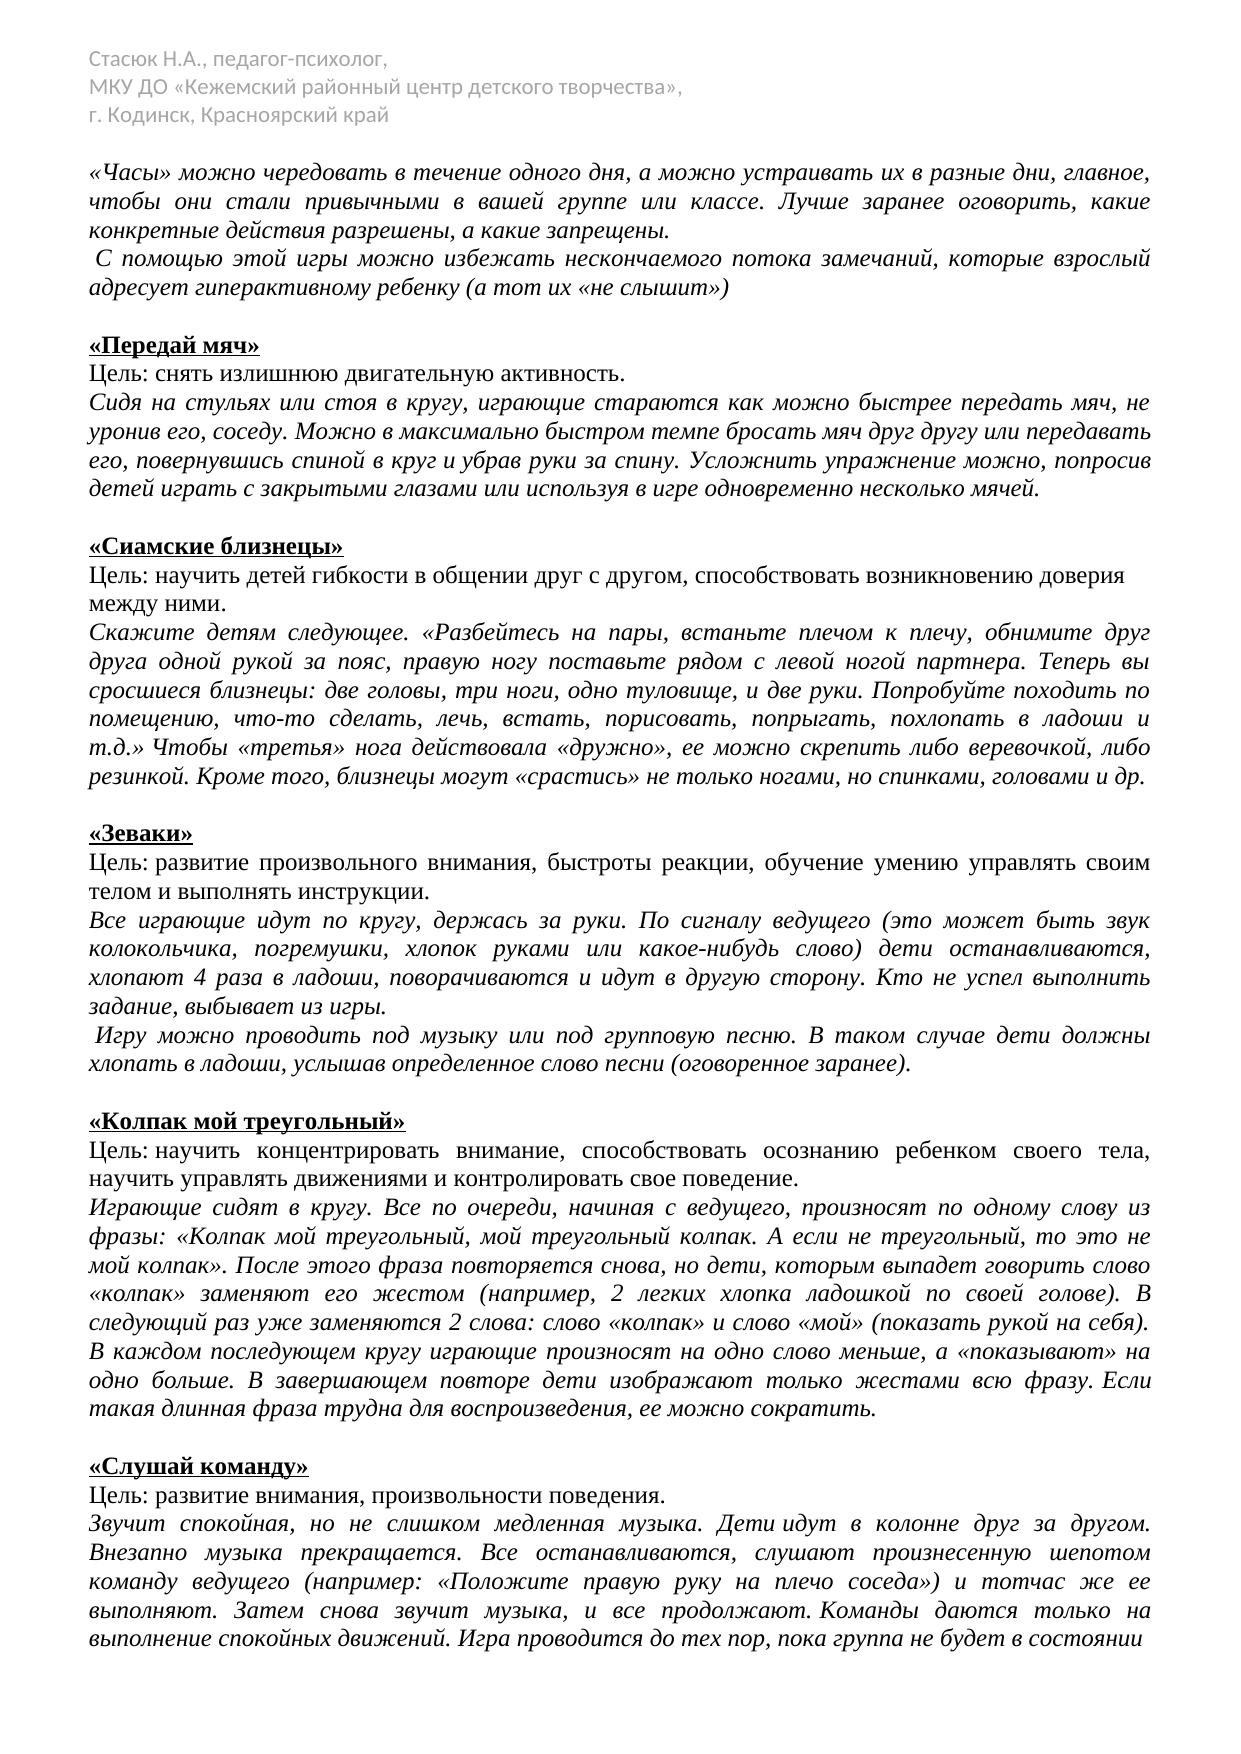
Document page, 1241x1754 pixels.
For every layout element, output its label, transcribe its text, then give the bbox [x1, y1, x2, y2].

text Цель: снять излишнюю двигательную активность. [89, 358, 1152, 387]
text Игру можно проводить под музыку или под групповую песню. В таком случае дети должны хлопать в ладоши, услышав определенное слово песни (оговоренное заранее). [89, 1020, 1152, 1077]
text «Часы» можно чередовать в течение одного дня, а можно устраивать их в разные дни, главное, чтобы они стали привычными в вашей группе или классе. Лучше заранее оговорить, какие конкретные действия разрешены, а какие запрещены. [89, 157, 1152, 243]
text «Сиамские близнецы» Цель: научить детей гибкости в общении друг с другом, способствовать возникновению доверия между ними. [89, 531, 1152, 617]
text Играющие сидят в кругу. Все по очереди, начиная с ведущего, произносят по одному слову из фразы: «Колпак мой треугольный, мой треугольный колпак. А если не треугольный, то это не мой колпак». После этого фраза повторяется снова, но дети, которым выпадет говорить слово «колпак» заменяют его жестом (например, 2 легких хлопка ладошкой по своей голове). В следующий раз уже заменяются 2 слова: слово «колпак» и слово «мой» (показать рукой на себя). В каждом последующем кругу играющие произносят на одно слово меньше, а «показывают» на одно больше. В завершающем повторе дети изображают только жестами всю фразу. Если такая длинная фраза трудна для воспроизведения, ее можно сократить. [89, 1192, 1152, 1422]
text Скажите детям следующее. «Разбейтесь на пары, встаньте плечом к плечу, обнимите друг друга одной рукой за пояс, правую ногу поставьте рядом с левой ногой партнера. Теперь вы сросшиеся близнецы: две головы, три ноги, одно туловище, и две руки. Попробуйте походить по помещению, что-то сделать, лечь, встать, порисовать, попрыгать, похлопать в ладоши и т.д.» Чтобы «третья» нога действовала «дружно», ее можно скрепить либо веревочкой, либо резинкой. Кроме того, близнецы могут «срастись» не только ногами, но спинками, головами и др. [89, 617, 1152, 790]
text С помощью этой игры можно избежать нескончаемого потока замечаний, которые взрослый адресует гиперактивному ребенку (а тот их «не слышит») [89, 243, 1152, 301]
text Цель: развитие внимания, произвольности поведения. [89, 1480, 1152, 1508]
text Звучит спокойная, но не слишком медленная музыка. Дети идут в колонне друг за другом. Внезапно музыка прекращается. Все останавливаются, слушают произнесенную шепотом команду ведущего (например: «Положите правую руку на плечо соседа») и тотчас же ее выполняют. Затем снова звучит музыка, и все продолжают. Команды даются только на выполнение спокойных движений. Игра проводится до тех пор, пока группа не будет в состоянии [89, 1508, 1152, 1652]
text «Зеваки» [89, 818, 1152, 847]
text Цель: научить концентрировать внимание, способствовать осознанию ребенком своего тела, научить управлять движениями и контролировать свое поведение. [89, 1135, 1152, 1192]
text «Колпак мой треугольный» [89, 1106, 1152, 1135]
text «Слушай команду» [89, 1451, 1152, 1480]
text Все играющие идут по кругу, держась за руки. По сигналу ведущего (это может быть звук колокольчика, погремушки, хлопок руками или какое-нибудь слово) дети останавливаются, хлопают 4 раза в ладоши, поворачиваются и идут в другую сторону. Кто не успел выполнить задание, выбывает из игры. [89, 905, 1152, 1020]
text Сидя на стульях или стоя в кругу, играющие стараются как можно быстрее передать мяч, не уронив его, соседу. Можно в максимально быстром темпе бросать мяч друг другу или передавать его, повернувшись спиной в круг и убрав руки за спину. Усложнить упражнение можно, попросив детей играть с закрытыми глазами или используя в игре одновременно несколько мячей. [89, 387, 1152, 502]
text «Передай мяч» [89, 330, 1152, 358]
text Цель: развитие произвольного внимания, быстроты реакции, обучение умению управлять своим телом и выполнять инструкции. [89, 847, 1152, 905]
